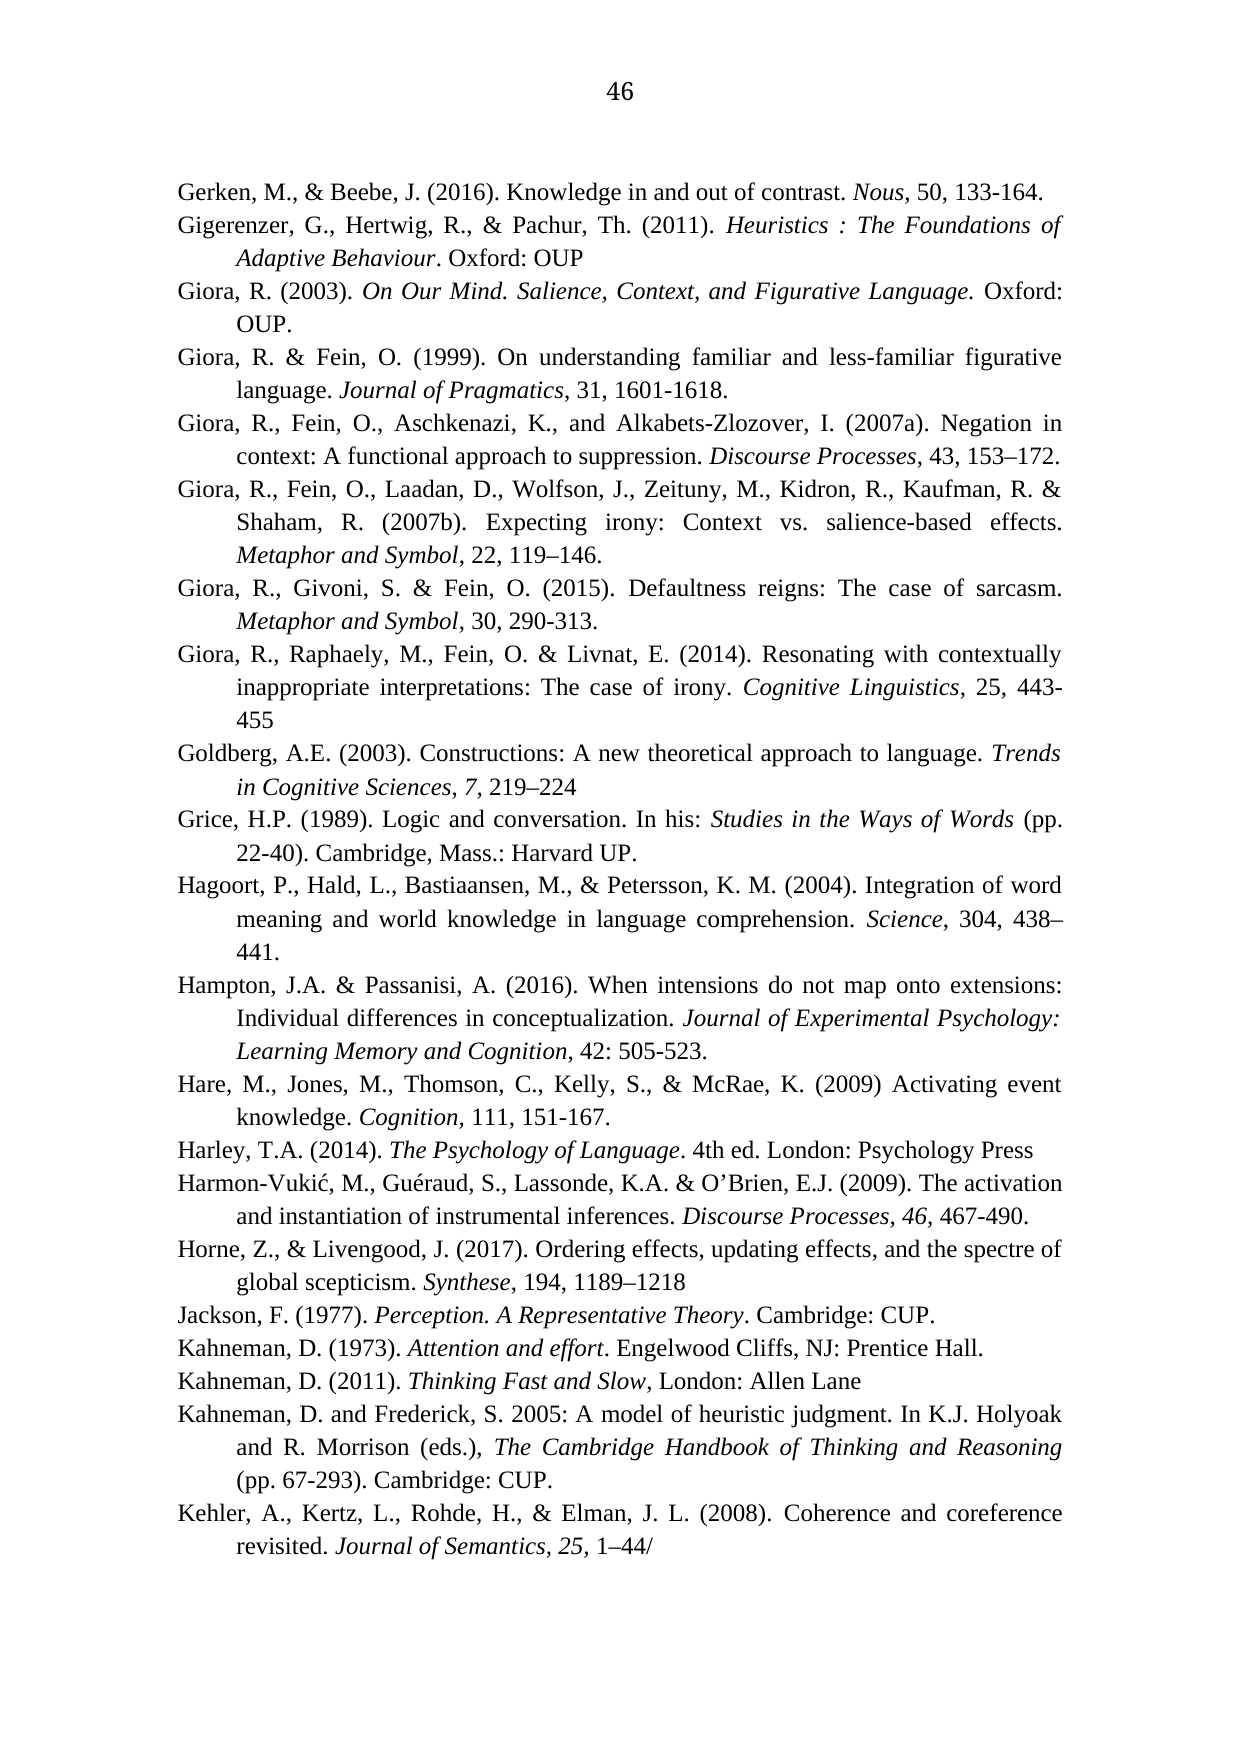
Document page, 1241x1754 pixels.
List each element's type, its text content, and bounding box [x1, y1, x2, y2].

text Goldberg, A.E. (2003). Constructions: A new theoretical approach to language. Trends in Cognitive Sciences, 7, 219–224 [177, 738, 1063, 800]
text Giora, R., Raphaely, M., Fein, O. & Livnat, E. (2014). Resonating with contextually inappropriate interpretations: The case of irony. Cognitive Linguistics, 25, 443-455 [177, 639, 1063, 734]
text Kahneman, D. (2011). Thinking Fast and Slow, London: Allen Lane [177, 1366, 1063, 1395]
text Horne, Z., & Livengood, J. (2017). Ordering effects, updating effects, and the spectre of global scepticism. Synthese, 194, 1189–1218 [177, 1234, 1063, 1296]
text Harmon-Vukić, M., Guéraud, S., Lassonde, K.A. & O’Brien, E.J. (2009). The activation and instantiation of instrumental inferences. Discourse Processes, 46, 467-490. [177, 1168, 1063, 1229]
text Jackson, F. (1977). Perception. A Representative Theory. Cambridge: CUP. [177, 1300, 1063, 1329]
text Giora, R., Fein, O., Aschkenazi, K., and Alkabets-Zlozover, I. (2007a). Negation in context: A functional approach to suppression. Discourse Processes, 43, 153–172. [177, 408, 1063, 470]
text Hagoort, P., Hald, L., Bastiaansen, M., & Petersson, K. M. (2004). Integration of word meaning and world knowledge in language comprehension. Science, 304, 438–441. [177, 871, 1063, 965]
text Giora, R., Fein, O., Laadan, D., Wolfson, J., Zeituny, M., Kidron, R., Kaufman, R. & Shaham, R. (2007b). Expecting irony: Context vs. salience-based effects. Metaphor and Symbol, 22, 119–146. [177, 474, 1063, 569]
text Gigerenzer, G., Hertwig, R., & Pachur, Th. (2011). Heuristics : The Foundations of Adaptive Behaviour. Oxford: OUP [177, 210, 1063, 272]
text Giora, R. (2003). On Our Mind. Salience, Context, and Figurative Language. Oxford: OUP. [177, 276, 1063, 338]
text Giora, R. & Fein, O. (1999). On understanding familiar and less-familiar figurative language. Journal of Pragmatics, 31, 1601-1618. [177, 342, 1063, 404]
text Giora, R., Givoni, S. & Fein, O. (2015). Defaultness reigns: The case of sarcasm. Metaphor and Symbol, 30, 290-313. [177, 573, 1063, 635]
text Hampton, J.A. & Passanisi, A. (2016). When intensions do not map onto extensions: Individual differences in conceptualization. Journal of Experimental Psychology: Learning Memory and Cognition, 42: 505-523. [177, 970, 1063, 1064]
text Gerken, M., & Beebe, J. (2016). Knowledge in and out of contrast. Nous, 50, 133-164. [177, 177, 1063, 206]
text Kehler, A., Kertz, L., Rohde, H., & Elman, J. L. (2008). Coherence and coreference revisited. Journal of Semantics, 25, 1–44/ [177, 1498, 1063, 1560]
text Harley, T.A. (2014). The Psychology of Language. 4th ed. London: Psychology Press [177, 1135, 1063, 1163]
text Kahneman, D. and Frederick, S. 2005: A model of heuristic judgment. In K.J. Holyoak and R. Morrison (eds.), The Cambridge Handbook of Thinking and Reasoning (pp. 67-293). Cambridge: CUP. [177, 1399, 1063, 1494]
text Kahneman, D. (1973). Attention and effort. Engelwood Cliffs, NJ: Prentice Hall. [177, 1333, 1063, 1362]
text Hare, M., Jones, M., Thomson, C., Kelly, S., & McRae, K. (2009) Activating event knowledge. Cognition, 111, 151-167. [177, 1069, 1063, 1131]
text Grice, H.P. (1989). Logic and conversation. In his: Studies in the Ways of Words (pp. 22-40). Cambridge, Mass.: Harvard UP. [177, 804, 1063, 866]
